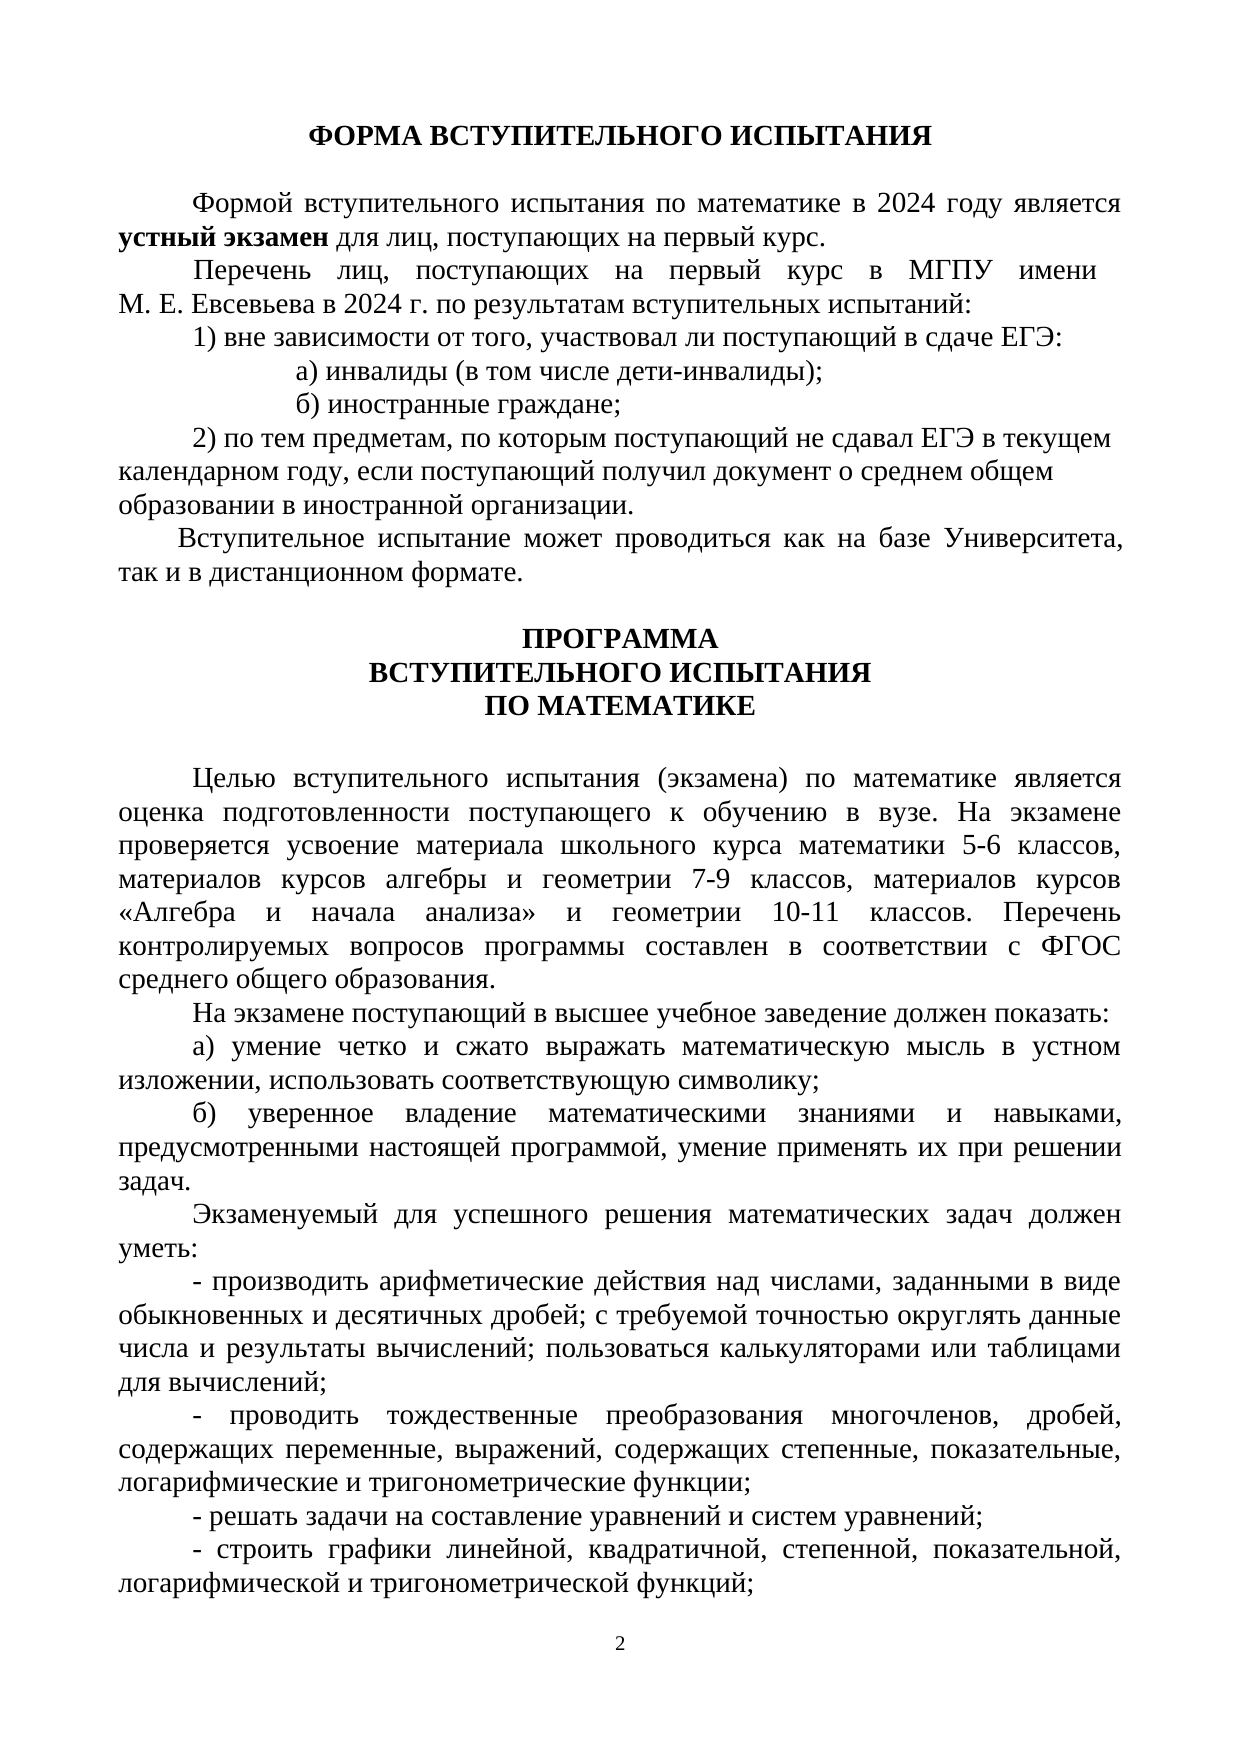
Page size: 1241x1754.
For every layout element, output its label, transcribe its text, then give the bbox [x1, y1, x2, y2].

text - решать задачи на составление уравнений и систем уравнений; [118, 1498, 1122, 1532]
text б) иностранные граждане; [222, 386, 1122, 420]
text Формой вступительного испытания по математике в 2024 году является устный экзамен для лиц, поступающих на первый курс. [118, 185, 1122, 252]
text 2) по тем предметам, по которым поступающий не сдавал ЕГЭ в текущем календарном году, если поступающий получил документ о среднем общем образовании в иностранной организации. [118, 420, 1122, 521]
text 1) вне зависимости от того, участвовал ли поступающий в сдаче ЕГЭ: [118, 319, 1122, 353]
text а) умение четко и сжато выражать математическую мысль в устном изложении, использовать соответствующую символику; [118, 1028, 1122, 1096]
text б) уверенное владение математическими знаниями и навыками, предусмотренными настоящей программой, умение применять их при решении задач. [118, 1096, 1122, 1196]
text Вступительное испытание может проводиться как на базе Университета, так и в дистанционном формате. [118, 521, 1124, 588]
text ФОРМА ВСТУПИТЕЛЬНОГО ИСПЫТАНИЯ [118, 118, 1122, 152]
text Перечень лиц, поступающих на первый курс в МГПУ имени М. Е. Евсевьева в 2024 г. по результатам вступительных испытаний: [118, 252, 1124, 319]
text На экзамене поступающий в высшее учебное заведение должен показать: [118, 995, 1122, 1028]
text Целью вступительного испытания (экзамена) по математике является оценка подготовленности поступающего к обучению в вузе. На экзамене проверяется усвоение материала школьного курса математики 5-6 классов, материалов курсов алгебры и геометрии 7-9 классов, материалов курсов «Алгебра и начала анализа» и геометрии 10-11 классов. Перечень контролируемых вопросов программы составлен в соответствии с ФГОС среднего общего образования. [118, 760, 1122, 995]
text ПО МАТЕМАТИКЕ [118, 688, 1122, 722]
text ПРОГРАММА [118, 621, 1122, 655]
text а) инвалиды (в том числе дети-инвалиды); [222, 353, 1122, 386]
text - производить арифметические действия над числами, заданными в виде обыкновенных и десятичных дробей; с требуемой точностью округлять данные числа и результаты вычислений; пользоваться калькуляторами или таблицами для вычислений; [118, 1263, 1122, 1397]
text - проводить тождественные преобразования многочленов, дробей, содержащих переменные, выражений, содержащих степенные, показательные, логарифмические и тригонометрические функции; [118, 1397, 1122, 1498]
text - строить графики линейной, квадратичной, степенной, показательной, логарифмической и тригонометрической функций; [118, 1532, 1122, 1599]
text ВСТУПИТЕЛЬНОГО ИСПЫТАНИЯ [118, 655, 1122, 688]
text Экзаменуемый для успешного решения математических задач должен уметь: [118, 1196, 1122, 1263]
